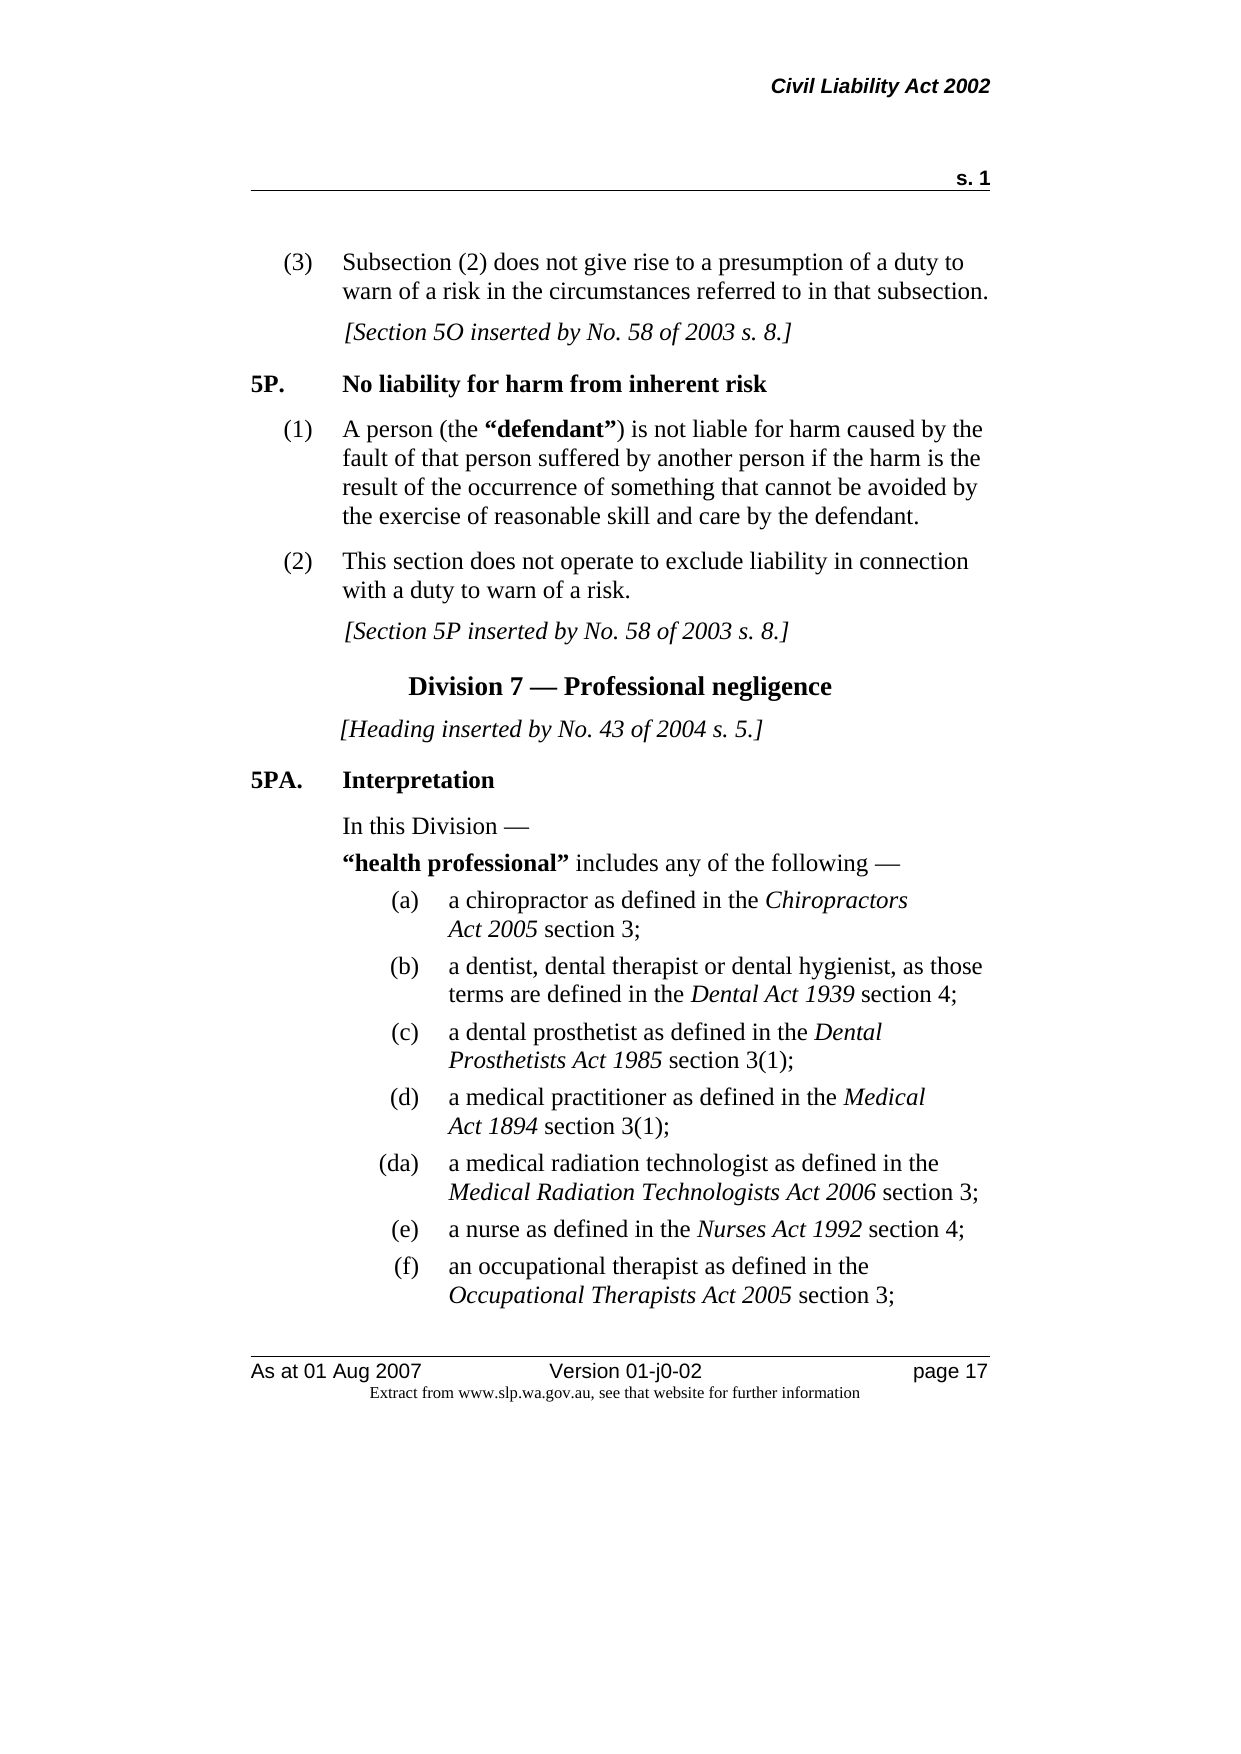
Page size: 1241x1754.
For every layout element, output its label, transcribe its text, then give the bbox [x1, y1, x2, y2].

text (c) a dental prosthetist as defined in the Dental Prosthetists Act 1985 section 3(1); [251, 1017, 990, 1074]
text [Section 5O inserted by No. 58 of 2003 s. 8.] [251, 317, 990, 346]
subtitle 5PA. Interpretation [251, 765, 990, 794]
text (2) This section does not operate to exclude liability in connection with a duty to warn of a risk. [251, 546, 990, 604]
text (a) a chiropractor as defined in the Chiropractors Act 2005 section 3; [251, 885, 990, 942]
text In this Division — [251, 811, 990, 839]
text “health professional” includes any of the following — [251, 848, 990, 877]
subtitle 5P. No liability for harm from inherent risk [251, 369, 990, 398]
subtitle Division 7 — Professional negligence [251, 670, 990, 701]
text (e) a nurse as defined in the Nurses Act 1992 section 4; [251, 1214, 990, 1243]
text (3) Subsection (2) does not give rise to a presumption of a duty to warn of a risk in the circumstances referred to in that subsection. [251, 247, 990, 305]
text (b) a dentist, dental therapist or dental hygienist, as those terms are defined in the Dental Act 1939 section 4; [251, 951, 990, 1008]
text (da) a medical radiation technologist as defined in the Medical Radiation Technologists Act 2006 section 3; [251, 1148, 990, 1206]
text [Section 5P inserted by No. 58 of 2003 s. 8.] [251, 616, 990, 645]
text (d) a medical practitioner as defined in the Medical Act 1894 section 3(1); [251, 1082, 990, 1140]
text (1) A person (the “defendant”) is not liable for harm caused by the fault of that person suffered by another person if the harm is the result of the occurrence of something that cannot be avoided by the exercise of reasonable skill and care by the defendant. [251, 414, 990, 529]
text (f) an occupational therapist as defined in the Occupational Therapists Act 2005 section 3; [251, 1251, 990, 1309]
subtitle [Heading inserted by No. 43 of 2004 s. 5.] [248, 714, 990, 742]
